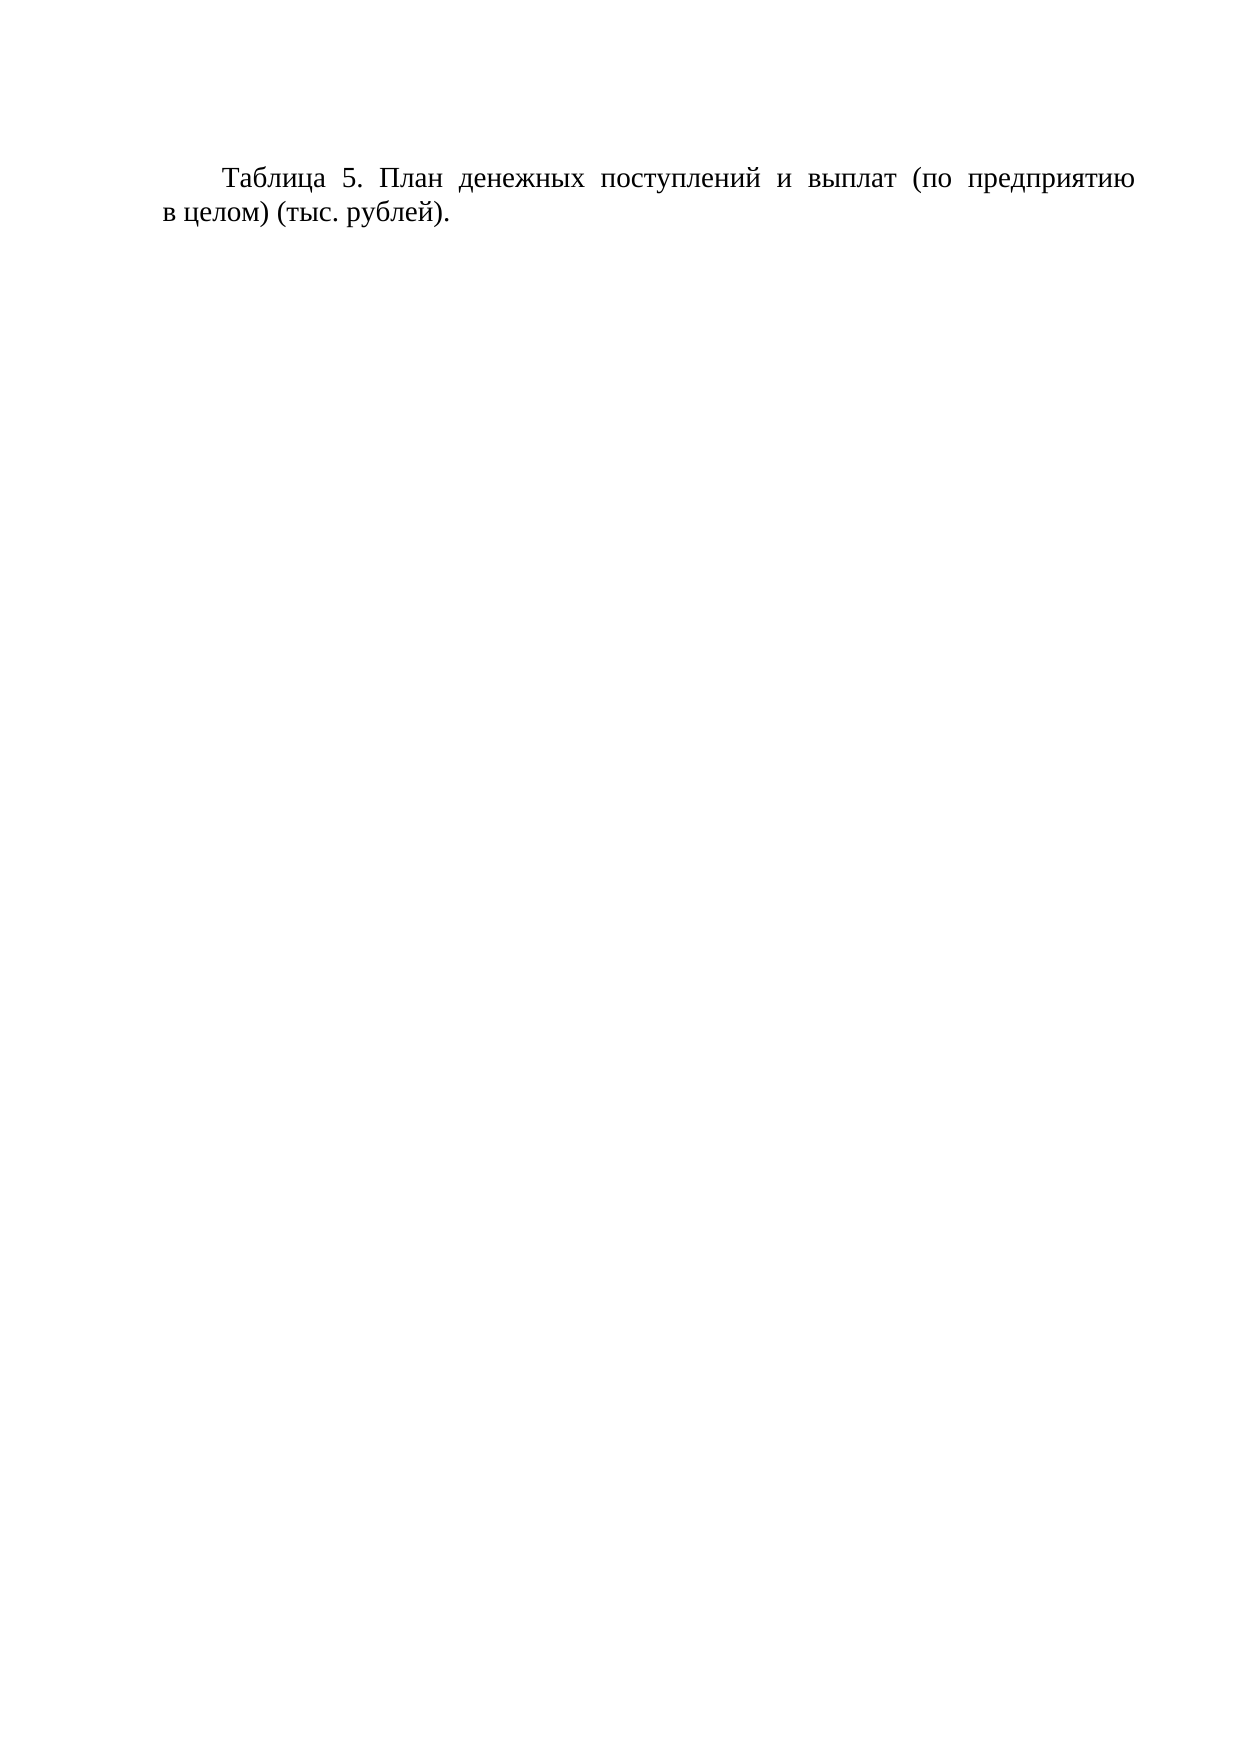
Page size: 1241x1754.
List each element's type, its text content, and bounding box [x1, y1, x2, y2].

subtitle Таблица 5. План денежных поступлений и выплат (по предприятию в целом) (тыс. рублей). [162, 160, 1152, 227]
